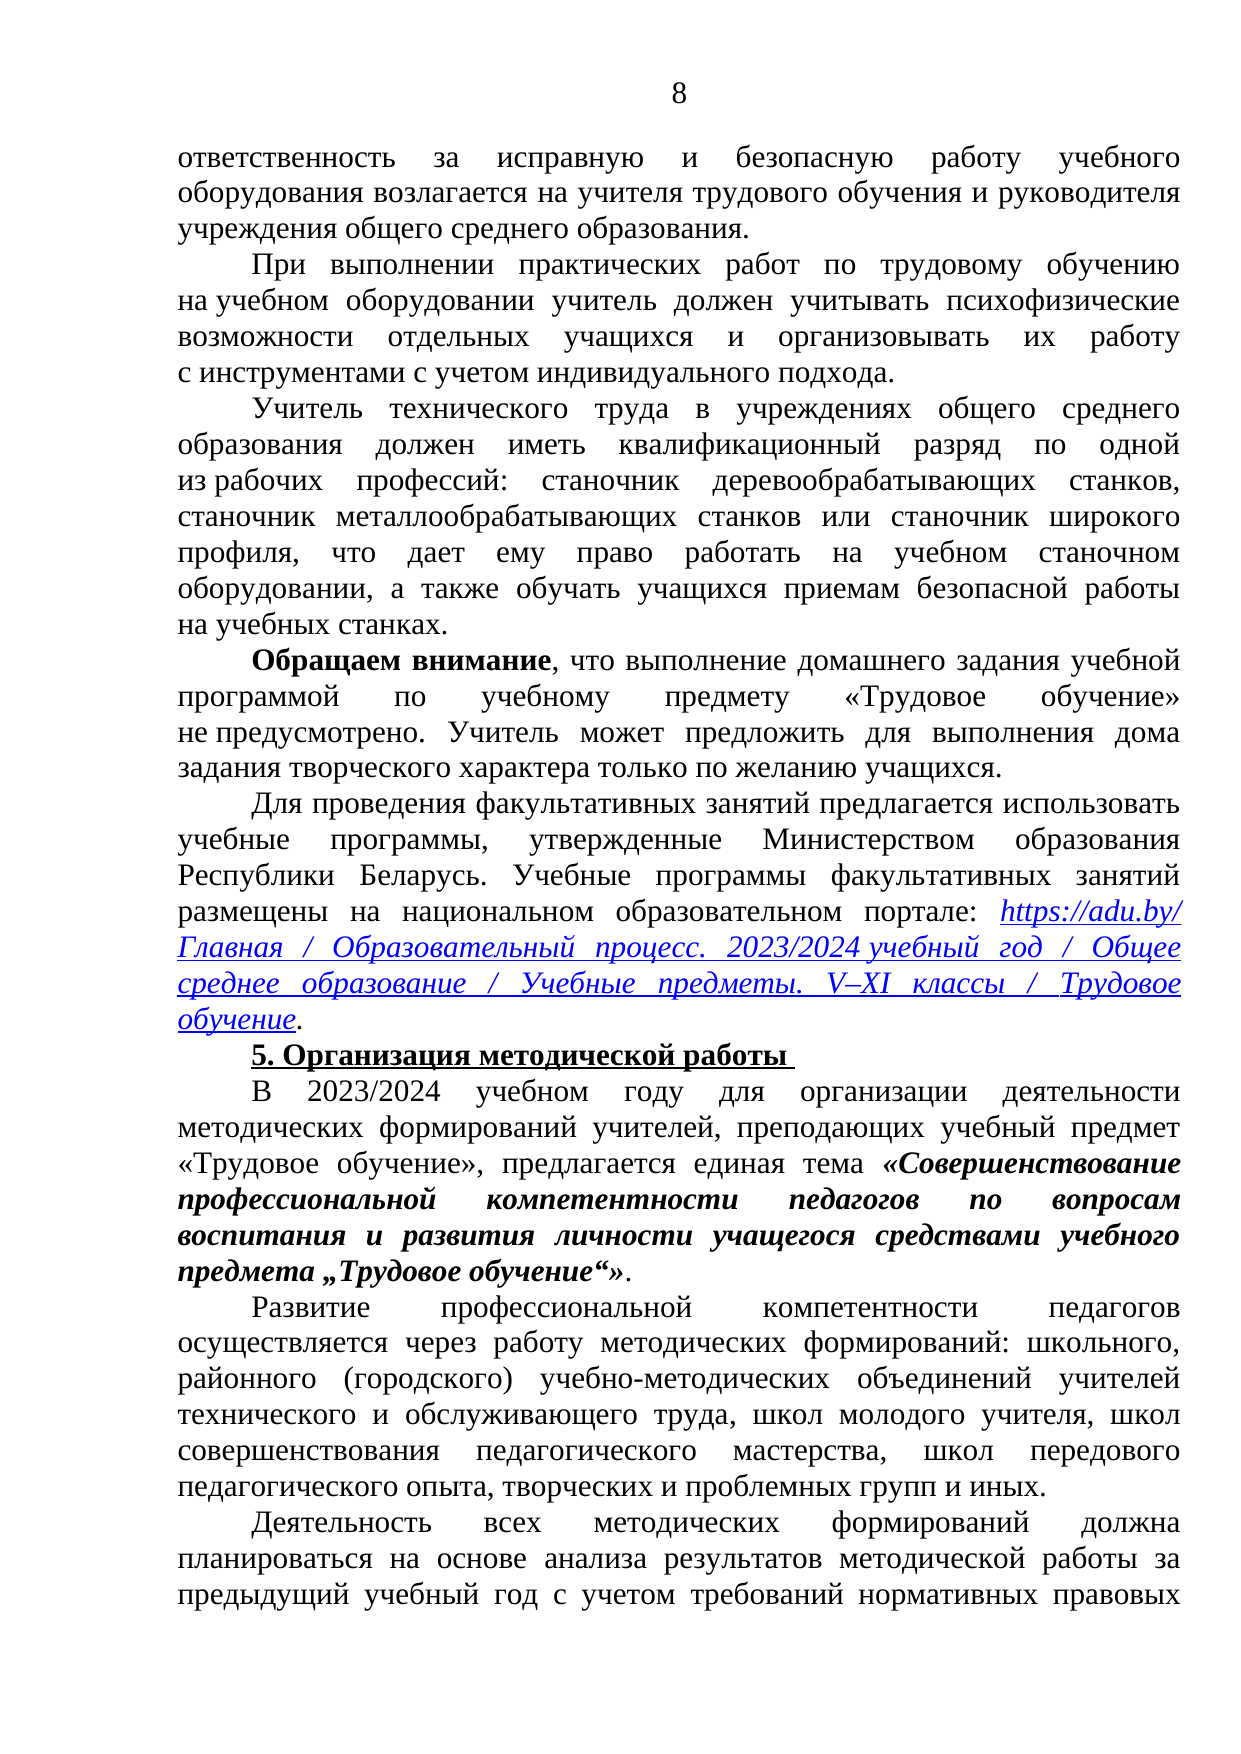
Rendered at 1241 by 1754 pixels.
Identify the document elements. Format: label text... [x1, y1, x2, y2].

text 5. Организация методической работы [177, 1036, 1181, 1072]
text Развитие профессиональной компетентности педагогов осуществляется через работу методических формирований: школьного, районного (городского) учебно-методических объединений учителей технического и обслуживающего труда, школ молодого учителя, школ совершенствования педагогического мастерства, школ передового педагогического опыта, творческих и проблемных групп и иных. [177, 1288, 1181, 1503]
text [177, 138, 1181, 246]
text Учитель технического труда в учреждениях общего среднего образования должен иметь квалификационный разряд по одной из рабочих профессий: станочник деревообрабатывающих станков, станочник металлообрабатывающих станков или станочник широкого профиля, что дает ему право работать на учебном станочном оборудовании, а также обучать учащихся приемам безопасной работы на учебных станках. [177, 389, 1181, 641]
text В 2023/2024 учебном году для организации деятельности методических формирований учителей, преподающих учебный предмет «Трудовое обучение», предлагается единая тема «Совершенствование профессиональной компетентности педагогов по вопросам воспитания и развития личности учащегося средствами учебного предмета „Трудовое обучение“». [177, 1072, 1181, 1288]
text При выполнении практических работ по трудовому обучению на учебном оборудовании учитель должен учитывать психофизические возможности отдельных учащихся и организовывать их работу с инструментами с учетом индивидуального подхода. [177, 246, 1181, 389]
text Обращаем внимание, что выполнение домашнего задания учебной программой по учебному предмету «Трудовое обучение» не предусмотрено. Учитель может предложить для выполнения дома задания творческого характера только по желанию учащихся. [177, 641, 1181, 785]
text Для проведения факультативных занятий предлагается использовать учебные программы, утвержденные Министерством образования Республики Беларусь. Учебные программы факультативных занятий размещены на национальном образовательном портале: https://adu.by/ Главная / Образовательный процесс. 2023/2024 учебный год / Общее среднее образование / Учебные предметы. V–XI классы / Трудовое обучение. [177, 785, 1181, 960]
text Для проведения факультативных занятий предлагается использовать учебные программы, утвержденные Министерством образования Республики Беларусь. Учебные программы факультативных занятий размещены на национальном образовательном портале: https://adu.by/ Главная / Образовательный процесс. 2023/2024 учебный год / Общее среднее образование / Учебные предметы. V–XI классы / Трудовое обучение. [177, 961, 1181, 1036]
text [177, 1503, 1181, 1611]
